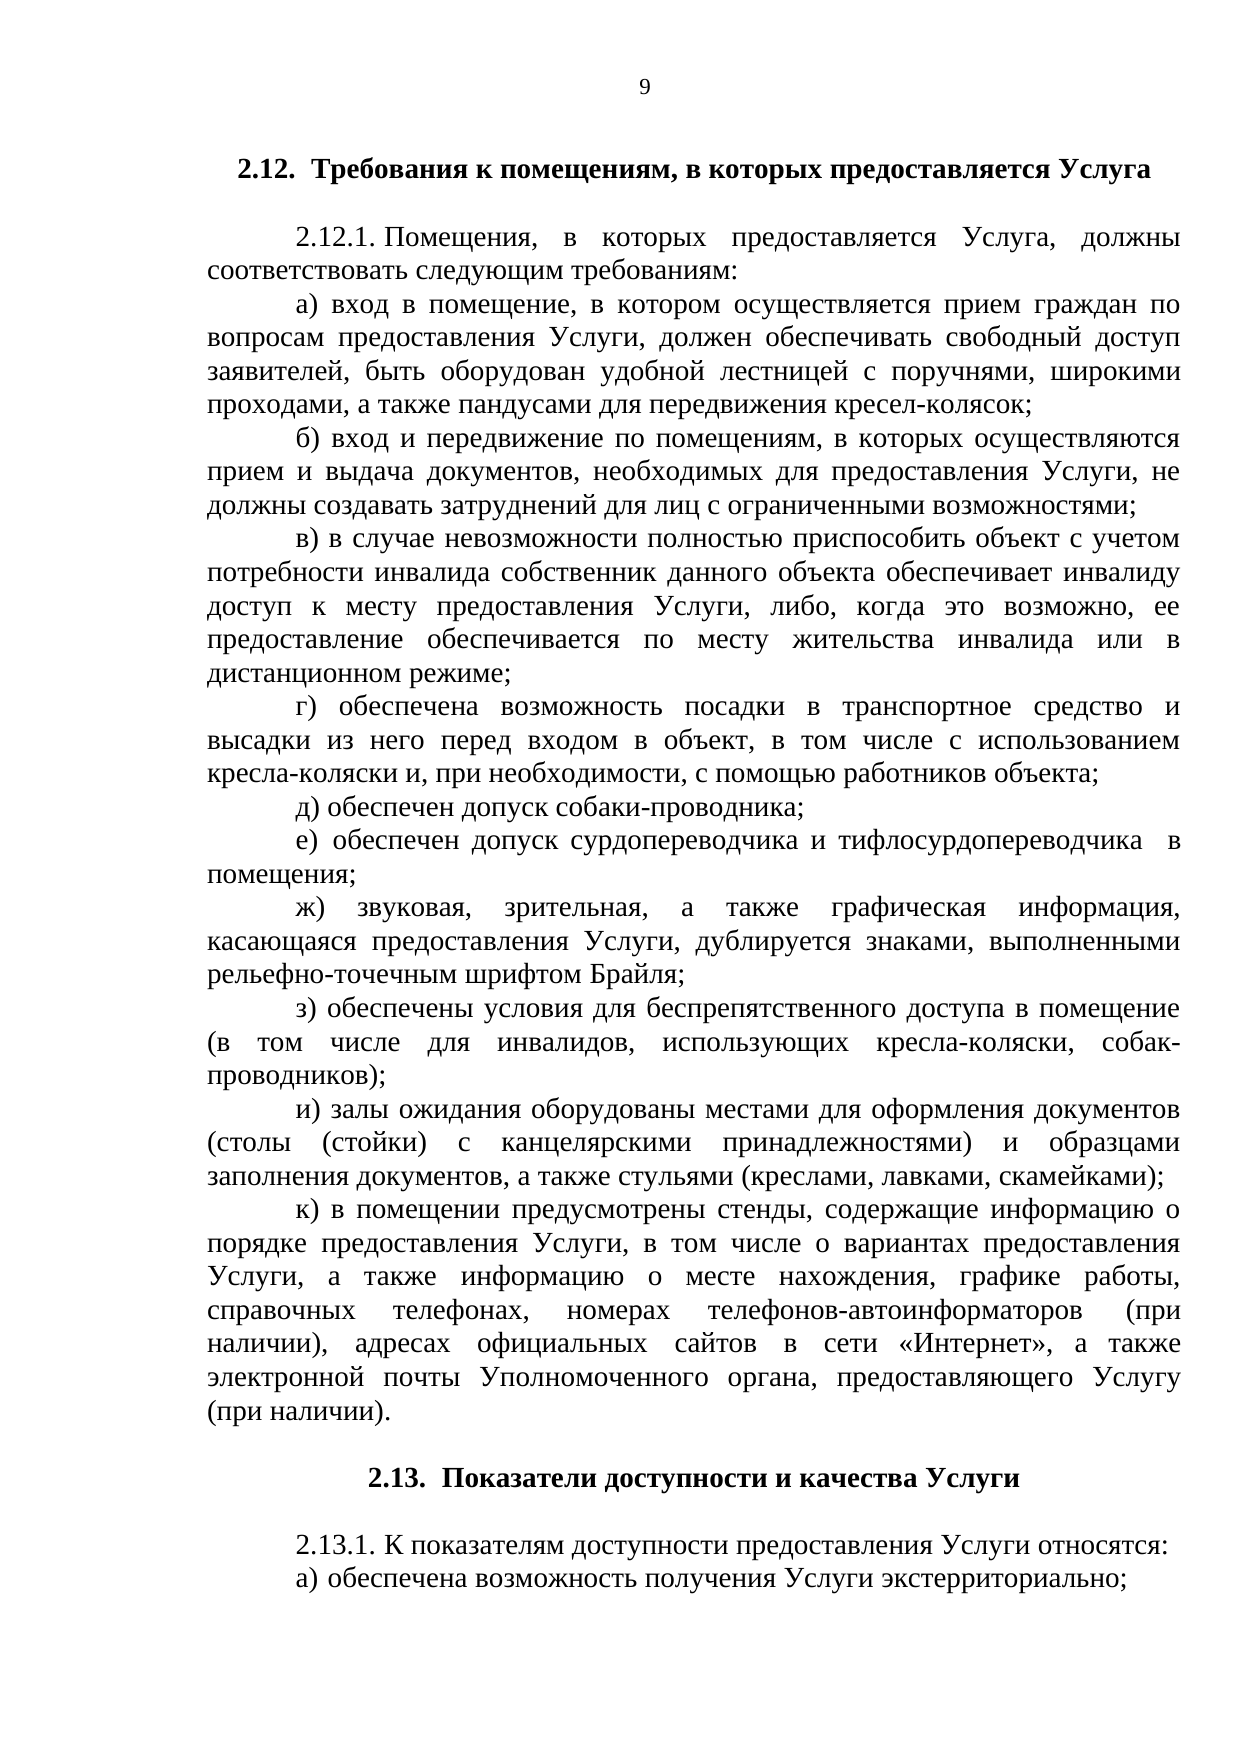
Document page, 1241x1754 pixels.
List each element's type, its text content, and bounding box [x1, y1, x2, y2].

list а) обеспечена возможность получения Услуги экстерриториально; [207, 1560, 1181, 1594]
text и) залы ожидания оборудованы местами для оформления документов (столы (стойки) с канцелярскими принадлежностями) и образцами заполнения документов, а также стульями (креслами, лавками, скамейками); [207, 1091, 1181, 1191]
text в) в случае невозможности полностью приспособить объект с учетом потребности инвалида собственник данного объекта обеспечивает инвалиду доступ к месту предоставления Услуги, либо, когда это возможно, ее предоставление обеспечивается по месту жительства инвалида или в дистанционном режиме; [207, 521, 1181, 688]
subtitle Показатели доступности и качества Услуги [207, 1460, 1181, 1493]
list К показателям доступности предоставления Услуги относятся: [207, 1527, 1181, 1560]
text а) вход в помещение, в котором осуществляется прием граждан по вопросам предоставления Услуги, должен обеспечивать свободный доступ заявителей, быть оборудован удобной лестницей с поручнями, широкими проходами, а также пандусами для передвижения кресел-колясок; [207, 286, 1181, 420]
text к) в помещении предусмотрены стенды, содержащие информацию о порядке предоставления Услуги, в том числе о вариантах предоставления Услуги, а также информацию о месте нахождения, графике работы, справочных телефонах, номерах телефонов-автоинформаторов (при наличии), адресах официальных сайтов в сети «Интернет», а также электронной почты Уполномоченного органа, предоставляющего Услугу (при наличии). [207, 1191, 1181, 1426]
list Помещения, в которых предоставляется Услуга, должны соответствовать следующим требованиям: [207, 219, 1181, 286]
subtitle Требования к помещениям, в которых предоставляется Услуга [207, 152, 1181, 185]
text е) обеспечен допуск сурдопереводчика и тифлосурдопереводчика в помещения; [207, 822, 1181, 889]
text з) обеспечены условия для беспрепятственного доступа в помещение (в том числе для инвалидов, использующих кресла-коляски, собак-проводников); [207, 990, 1181, 1091]
text ж) звуковая, зрительная, а также графическая информация, касающаяся предоставления Услуги, дублируется знаками, выполненными рельефно-точечным шрифтом Брайля; [207, 889, 1181, 990]
text б) вход и передвижение по помещениям, в которых осуществляются прием и выдача документов, необходимых для предоставления Услуги, не должны создавать затруднений для лиц с ограниченными возможностями; [207, 420, 1181, 521]
text д) обеспечен допуск собаки-проводника; [207, 789, 1181, 822]
text г) обеспечена возможность посадки в транспортное средство и высадки из него перед входом в объект, в том числе с использованием кресла-коляски и, при необходимости, с помощью работников объекта; [207, 688, 1181, 789]
